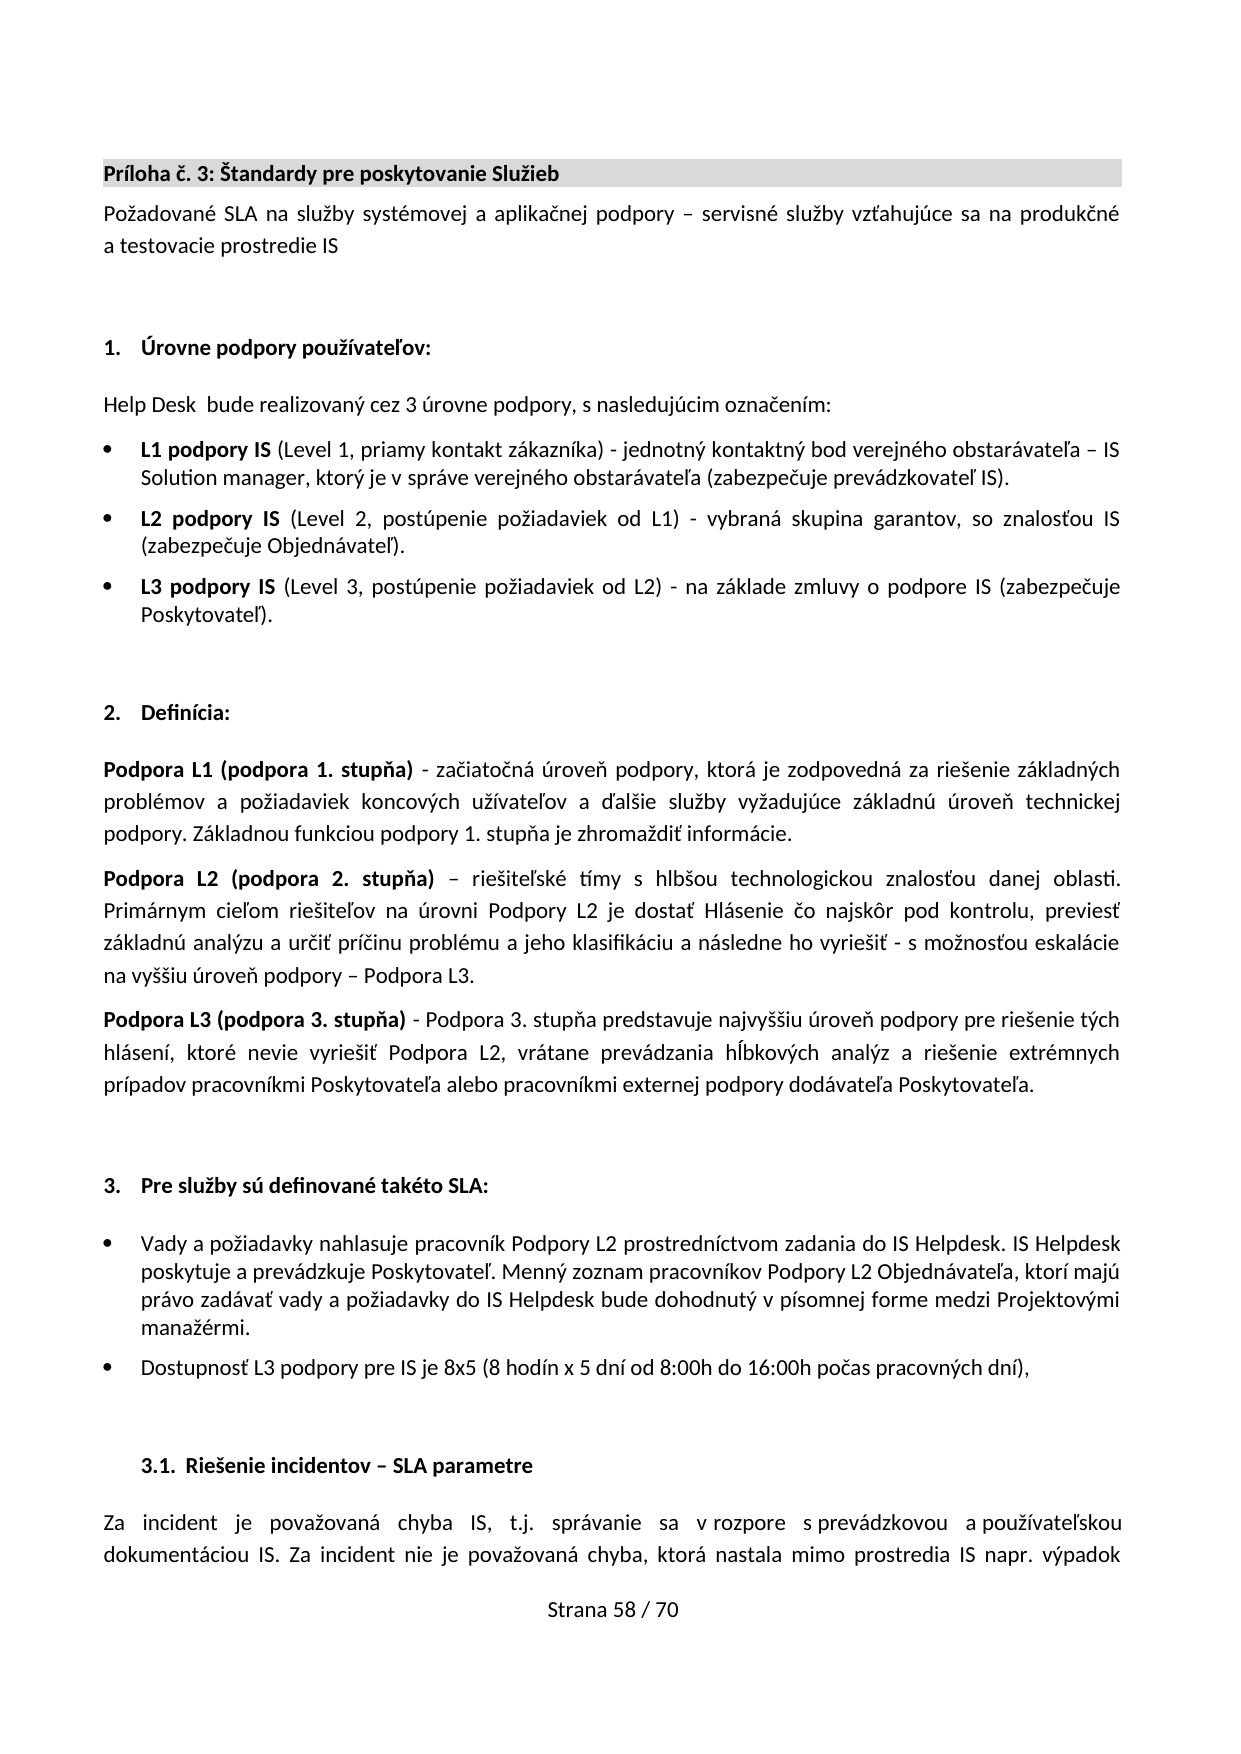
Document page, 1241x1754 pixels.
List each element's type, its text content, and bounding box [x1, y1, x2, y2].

list L1 podpory IS (Level 1, priamy kontakt zákazníka) - jednotný kontaktný bod verejného obstarávateľa – IS Solution manager, ktorý je v správe verejného obstarávateľa (zabezpečuje prevádzkovateľ IS). [103, 435, 1122, 491]
text Podpora L3 (podpora 3. stupňa) - Podpora 3. stupňa predstavuje najvyššiu úroveň podpory pre riešenie tých hlásení, ktoré nevie vyriešiť Podpora L2, vrátane prevádzania hĺbkových analýz a riešenie extrémnych prípadov pracovníkmi Poskytovateľa alebo pracovníkmi externej podpory dodávateľa Poskytovateľa. [103, 1005, 1122, 1098]
list Vady a požiadavky nahlasuje pracovník Podpory L2 prostredníctvom zadania do IS Helpdesk. IS Helpdesk poskytuje a prevádzkuje Poskytovateľ. Menný zoznam pracovníkov Podpory L2 Objednávateľa, ktorí majú právo zadávať vady a požiadavky do IS Helpdesk bude dohodnutý v písomnej forme medzi Projektovými manažérmi. [103, 1229, 1122, 1341]
text Help Desk bude realizovaný cez 3 úrovne podpory, s nasledujúcim označením: [103, 390, 1122, 418]
text Podpora L2 (podpora 2. stupňa) – riešiteľské tímy s hlbšou technologickou znalosťou danej oblasti. Primárnym cieľom riešiteľov na úrovni Podpory L2 je dostať Hlásenie čo najskôr pod kontrolu, previesť základnú analýzu a určiť príčinu problému a jeho klasifikáciu a následne ho vyriešiť - s možnosťou eskalácie na vyššiu úroveň podpory – Podpora L3. [103, 864, 1122, 989]
text Podpora L1 (podpora 1. stupňa) - začiatočná úroveň podpory, ktorá je zodpovedná za riešenie základných problémov a požiadaviek koncových užívateľov a ďalšie služby vyžadujúce základnú úroveň technickej podpory. Základnou funkciou podpory 1. stupňa je zhromaždiť informácie. [103, 755, 1122, 847]
subtitle Pre služby sú definované takéto SLA: [103, 1172, 1122, 1200]
list L2 podpory IS (Level 2, postúpenie požiadaviek od L1) - vybraná skupina garantov, so znalosťou IS (zabezpečuje Objednávateľ). [103, 504, 1122, 560]
list Dostupnosť L3 podpory pre IS je 8x5 (8 hodín x 5 dní od 8:00h do 16:00h počas pracovných dní), [103, 1353, 1122, 1381]
subtitle Úrovne podpory používateľov: [103, 333, 1122, 361]
list L3 podpory IS (Level 3, postúpenie požiadaviek od L2) - na základe zmluvy o podpore IS (zabezpečuje Poskytovateľ). [103, 572, 1122, 628]
subtitle Definícia: [103, 698, 1122, 726]
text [103, 1508, 1122, 1568]
text Požadované SLA na služby systémovej a aplikačnej podpory – servisné služby vzťahujúce sa na produkčné a testovacie prostredie IS [103, 199, 1122, 259]
subtitle Príloha č. 3: Štandardy pre poskytovanie Služieb [103, 159, 1122, 187]
subtitle Riešenie incidentov – SLA parametre [141, 1451, 1122, 1479]
